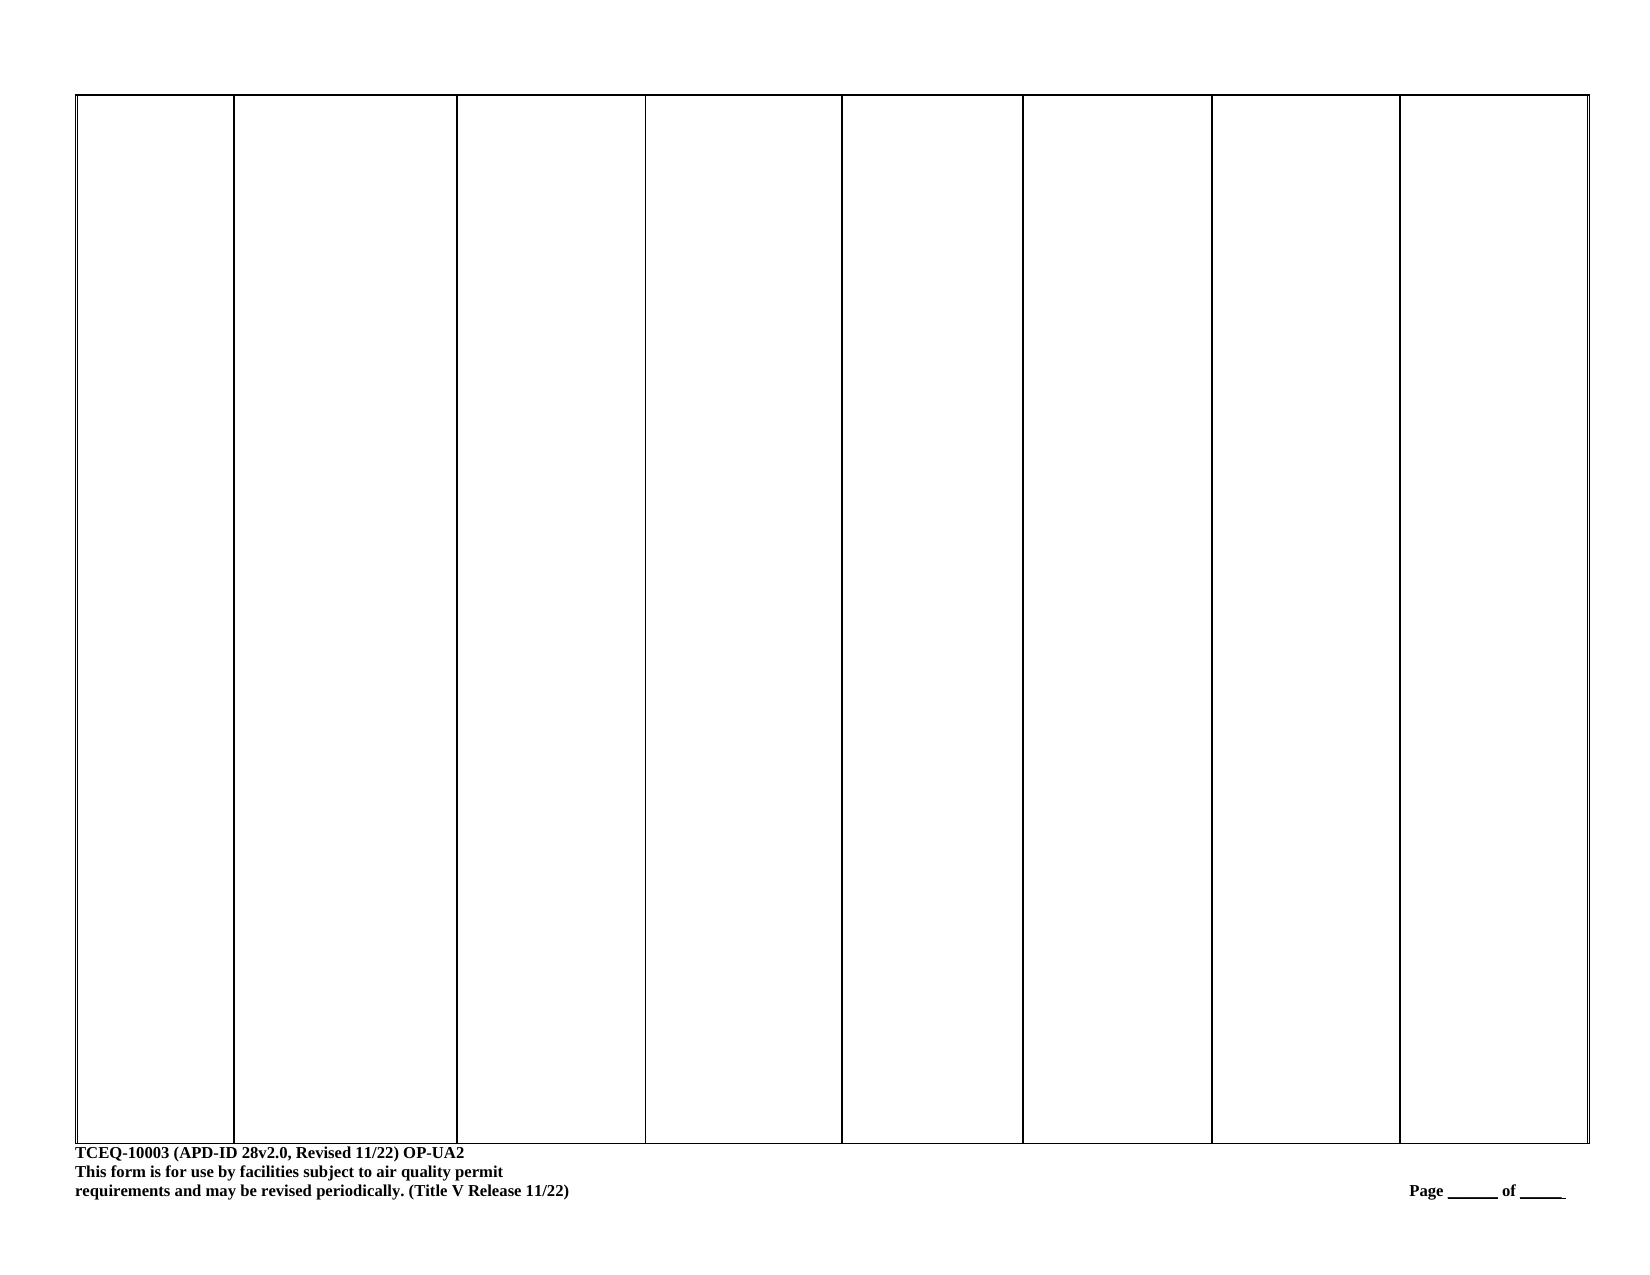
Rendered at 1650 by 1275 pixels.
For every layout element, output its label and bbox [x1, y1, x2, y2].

table_cell [1024, 96, 1211, 1143]
table_cell [235, 96, 456, 1143]
table_cell [1401, 96, 1587, 1143]
table_cell [646, 96, 841, 1143]
table_cell [843, 96, 1022, 1143]
table_cell [1213, 96, 1399, 1143]
table_cell [78, 96, 233, 1143]
table_cell [458, 96, 645, 1143]
